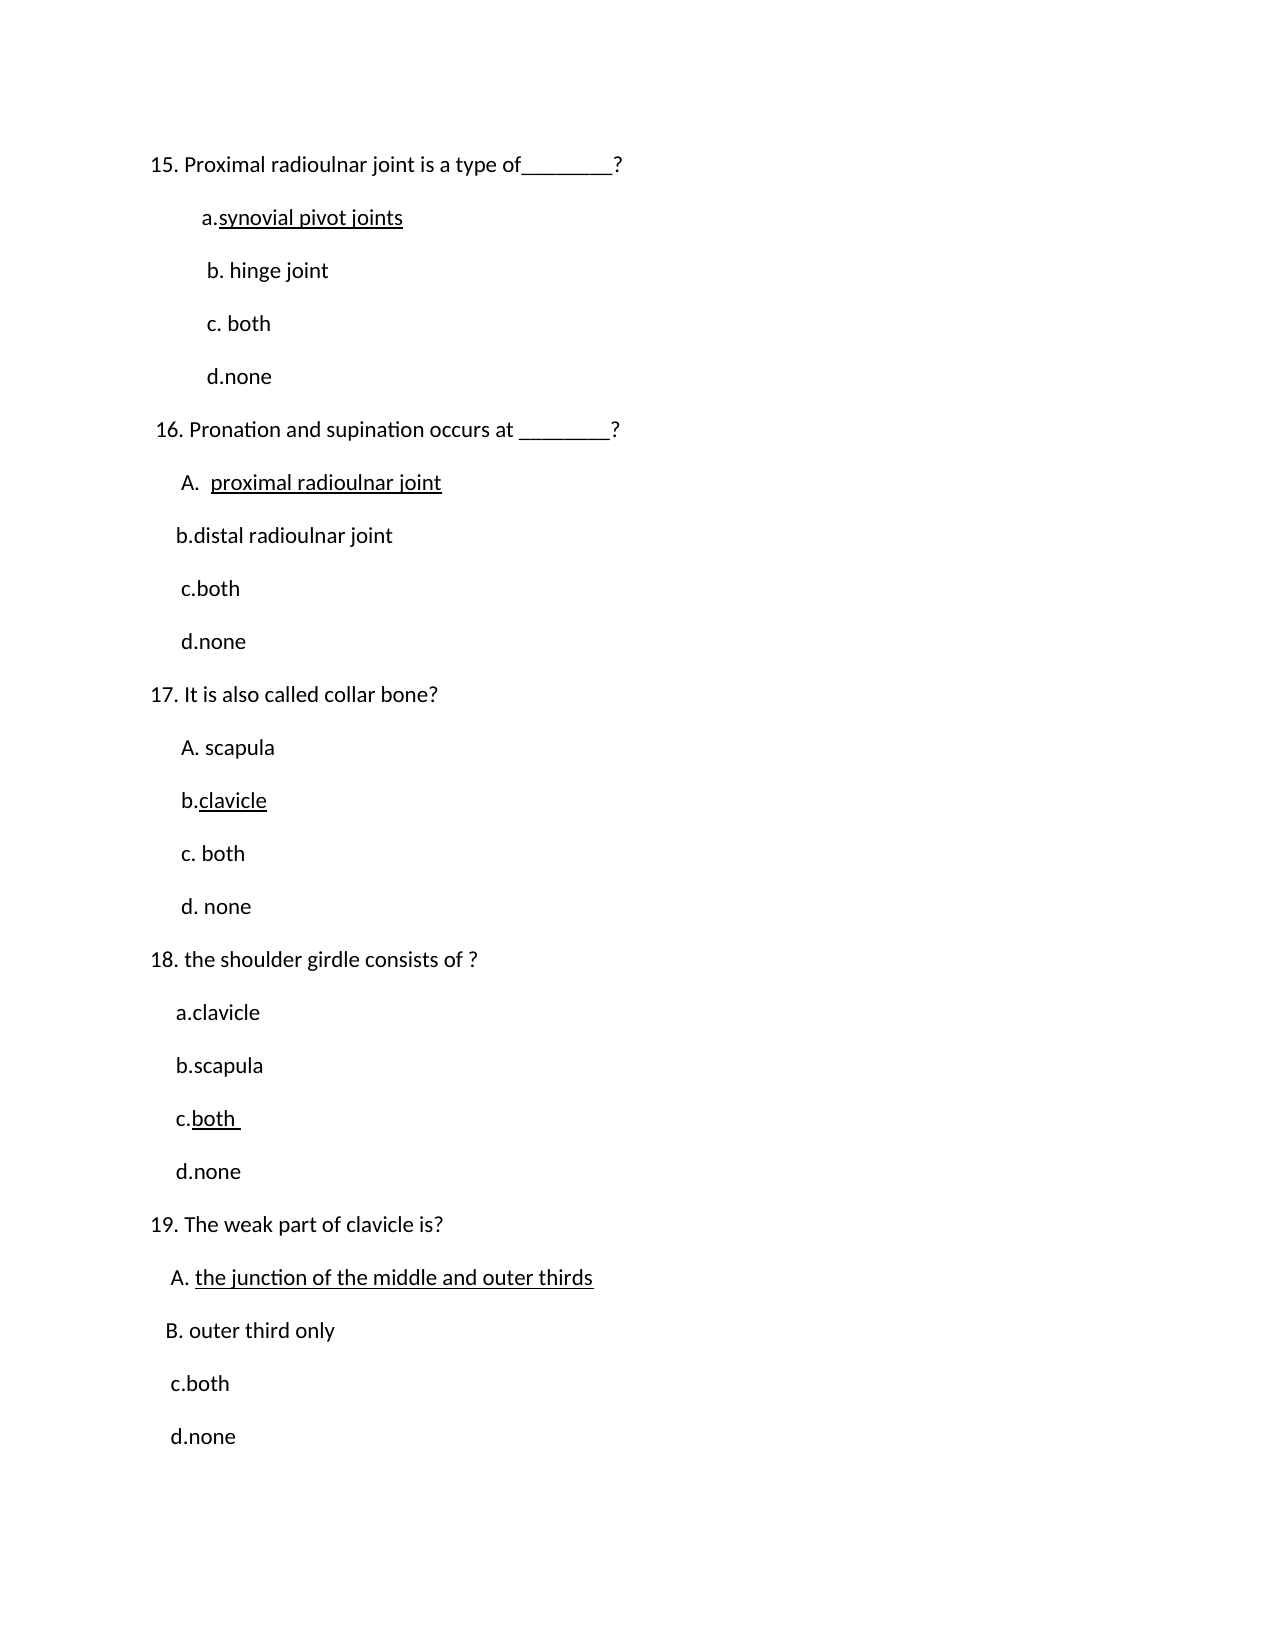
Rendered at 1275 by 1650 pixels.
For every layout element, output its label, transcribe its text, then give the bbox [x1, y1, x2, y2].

text 17. It is also called collar bone? [150, 680, 1125, 708]
text b.scapula [150, 1051, 1125, 1079]
text B. outer third only [150, 1316, 1125, 1344]
text d. none [150, 892, 1125, 920]
text 16. Pronation and supination occurs at ________? [150, 415, 1125, 443]
text A. scapula [150, 733, 1125, 761]
text b. hinge joint [150, 256, 1125, 284]
text c.both [150, 1104, 1125, 1132]
text c.both [150, 574, 1125, 602]
text A. proximal radioulnar joint [150, 468, 1125, 496]
text d.none [150, 627, 1125, 655]
text d.none [150, 362, 1125, 390]
text b.distal radioulnar joint [150, 521, 1125, 549]
text a.clavicle [150, 998, 1125, 1026]
text c. both [150, 309, 1125, 337]
text c.both [150, 1369, 1125, 1397]
text d.none [150, 1422, 1125, 1451]
text A. the junction of the middle and outer thirds [150, 1263, 1125, 1291]
text 15. Proximal radioulnar joint is a type of________? [150, 150, 1125, 178]
text d.none [150, 1157, 1125, 1185]
text 19. The weak part of clavicle is? [150, 1210, 1125, 1238]
text c. both [150, 839, 1125, 867]
text a.synovial pivot joints [150, 203, 1125, 231]
text 18. the shoulder girdle consists of ? [150, 945, 1125, 973]
text b.clavicle [150, 786, 1125, 814]
